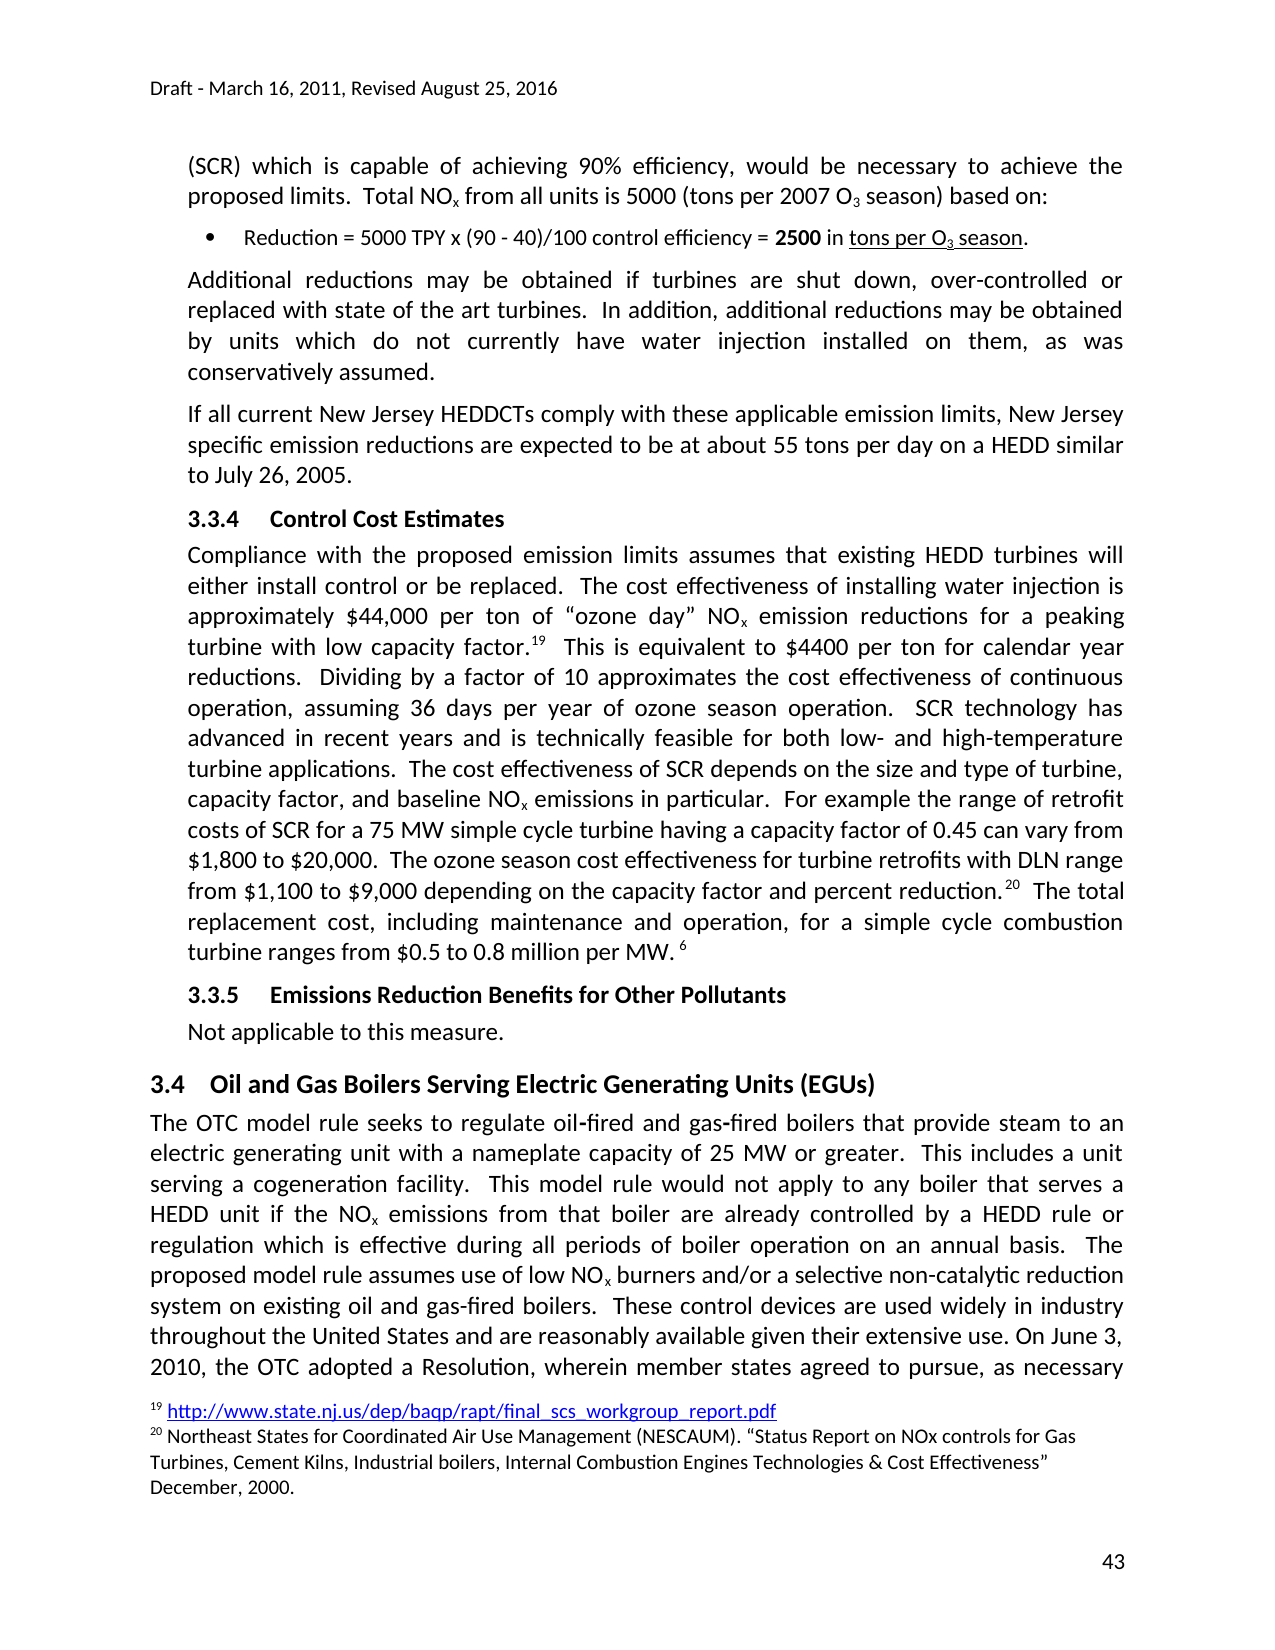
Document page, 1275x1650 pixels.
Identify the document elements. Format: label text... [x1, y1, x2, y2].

text If all current New Jersey HEDDCTs comply with these applicable emission limits, New Jersey specific emission reductions are expected to be at about 55 tons per day on a HEDD similar to July 26, 2005. [187, 399, 1125, 490]
text Compliance with the proposed emission limits assumes that existing HEDD turbines will either install control or be replaced. The cost effectiveness of installing water injection is approximately $44,000 per ton of “ozone day” NOx emission reductions for a peaking turbine with low capacity factor. This is equivalent to $4400 per ton for calendar year reductions. Dividing by a factor of 10 approximates the cost effectiveness of continuous operation, assuming 36 days per year of ozone season operation. SCR technology has advanced in recent years and is technically feasible for both low- and high-temperature turbine applications. The cost effectiveness of SCR depends on the size and type of turbine, capacity factor, and baseline NOx emissions in particular. For example the range of retrofit costs of SCR for a 75 MW simple cycle turbine having a capacity factor of 0.45 can vary from $1,800 to $20,000. The ozone season cost effectiveness for turbine retrofits with DLN range from $1,100 to $9,000 depending on the capacity factor and percent reduction. The total replacement cost, including maintenance and operation, for a simple cycle combustion turbine ranges from $0.5 to 0.8 million per MW. 6 [187, 539, 1125, 967]
list Reduction = 5000 TPY x (90 - 40)/100 control efficiency = 2500 in tons per O3 season. [206, 223, 1125, 252]
subtitle 3.3.4 Control Cost Estimates [187, 503, 1125, 533]
text Additional reductions may be obtained if turbines are shut down, over-controlled or replaced with state of the art turbines. In addition, additional reductions may be obtained by units which do not currently have water injection installed on them, as was conservatively assumed. [187, 264, 1125, 386]
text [150, 1107, 1125, 1381]
subtitle 3.4 Oil and Gas Boilers Serving Electric Generating Units (EGUs) [150, 1067, 1125, 1100]
text Not applicable to this measure. [187, 1016, 1125, 1047]
subtitle 3.3.5 Emissions Reduction Benefits for Other Pollutants [187, 979, 1125, 1010]
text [187, 150, 1125, 211]
